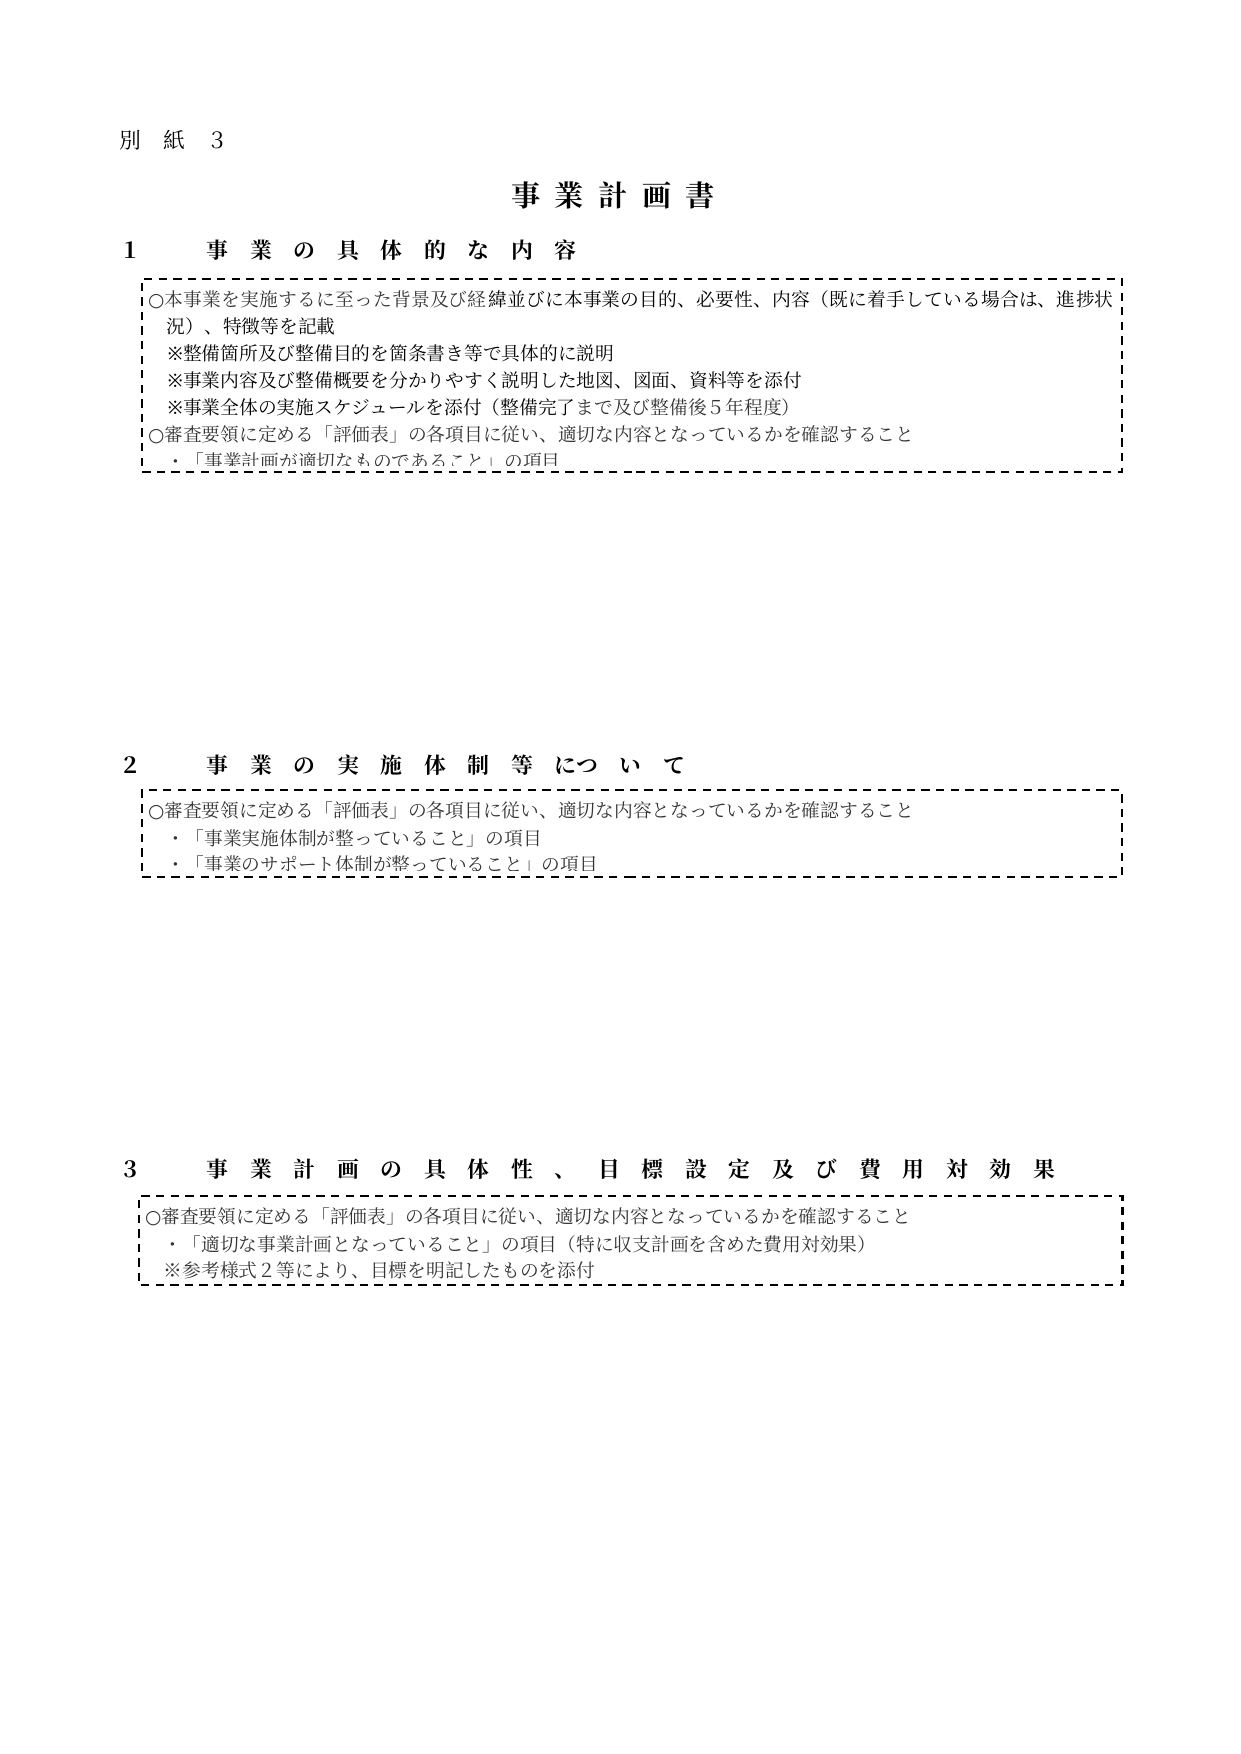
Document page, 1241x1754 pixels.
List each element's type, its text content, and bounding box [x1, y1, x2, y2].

text ２ 事業の実施体制等について [119, 745, 1121, 782]
text 別紙３ [119, 120, 1121, 157]
text １ 事業の具体的な内容 [119, 231, 1121, 267]
text 事業計画書 [119, 157, 1121, 231]
text ３ 事業計画の具体性、目標設定及び費用対効果 [119, 1150, 1121, 1187]
